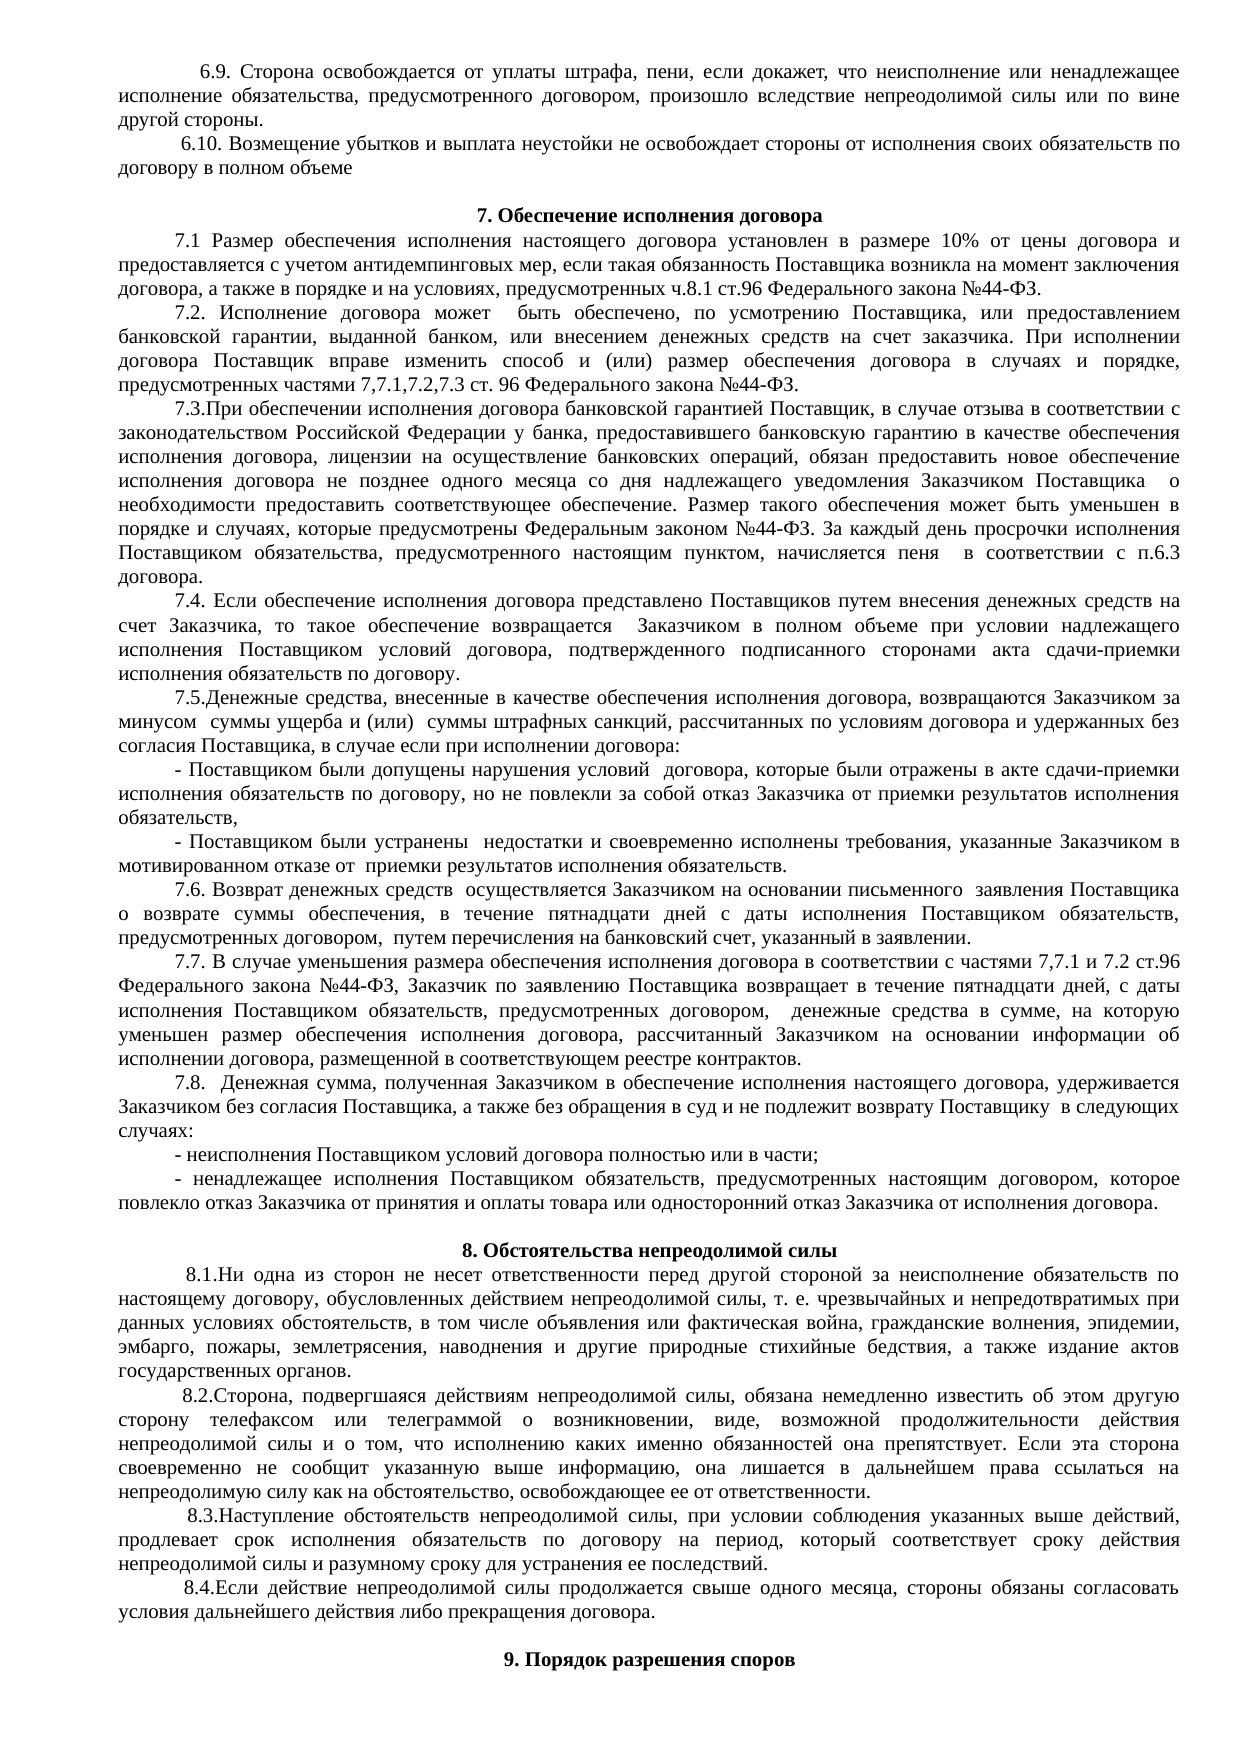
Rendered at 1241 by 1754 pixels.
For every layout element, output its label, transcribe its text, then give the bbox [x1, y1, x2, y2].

text 8.3.Наступление обстоятельств непреодолимой силы, при условии соблюдения указанных выше действий, продлевает срок исполнения обязательств по договору на период, который соответствует сроку действия непреодолимой силы и разумному сроку для устранения ее последствий. [118, 1503, 1181, 1575]
text 8.1.Ни одна из сторон не несет ответственности перед другой стороной за неисполнение обязательств по настоящему договору, обусловленных действием непреодолимой силы, т. е. чрезвычайных и непредотвратимых при данных условиях обстоятельств, в том числе объявления или фактическая война, гражданские волнения, эпидемии, эмбарго, пожары, землетрясения, наводнения и другие природные стихийные бедствия, а также издание актов государственных органов. [118, 1262, 1181, 1382]
text 7.4. Если обеспечение исполнения договора представлено Поставщиков путем внесения денежных средств на счет Заказчика, то такое обеспечение возвращается Заказчиком в полном объеме при условии надлежащего исполнения Поставщиком условий договора, подтвержденного подписанного сторонами акта сдачи-приемки исполнения обязательств по договору. [118, 588, 1181, 685]
text 7.5.Денежные средства, внесенные в качестве обеспечения исполнения договора, возвращаются Заказчиком за минусом суммы ущерба и (или) суммы штрафных санкций, рассчитанных по условиям договора и удержанных без согласия Поставщика, в случае если при исполнении договора: [118, 685, 1181, 757]
text 7.3.При обеспечении исполнения договора банковской гарантией Поставщик, в случае отзыва в соответствии с законодательством Российской Федерации у банка, предоставившего банковскую гарантию в качестве обеспечения исполнения договора, лицензии на осуществление банковских операций, обязан предоставить новое обеспечение исполнения договора не позднее одного месяца со дня надлежащего уведомления Заказчиком Поставщика о необходимости предоставить соответствующее обеспечение. Размер такого обеспечения может быть уменьшен в порядке и случаях, которые предусмотрены Федеральным законом №44-ФЗ. За каждый день просрочки исполнения Поставщиком обязательства, предусмотренного настоящим пунктом, начисляется пеня в соответствии с п.6.3 договора. [118, 396, 1181, 588]
text 6.10. Возмещение убытков и выплата неустойки не освобождает стороны от исполнения своих обязательств по договору в полном объеме [118, 131, 1181, 179]
text 8. Обстоятельства непреодолимой силы [118, 1238, 1181, 1262]
text 7.7. В случае уменьшения размера обеспечения исполнения договора в соответствии с частями 7,7.1 и 7.2 ст.96 Федерального закона №44-ФЗ, Заказчик по заявлению Поставщика возвращает в течение пятнадцати дней, с даты исполнения Поставщиком обязательств, предусмотренных договором, денежные средства в сумме, на которую уменьшен размер обеспечения исполнения договора, рассчитанный Заказчиком на основании информации об исполнении договора, размещенной в соответствующем реестре контрактов. [118, 949, 1181, 1070]
text 7.6. Возврат денежных средств осуществляется Заказчиком на основании письменного заявления Поставщика о возврате суммы обеспечения, в течение пятнадцати дней с даты исполнения Поставщиком обязательств, предусмотренных договором, путем перечисления на банковский счет, указанный в заявлении. [118, 877, 1181, 949]
text - ненадлежащее исполнения Поставщиком обязательств, предусмотренных настоящим договором, которое повлекло отказ Заказчика от принятия и оплаты товара или односторонний отказ Заказчика от исполнения договора. [118, 1166, 1181, 1214]
text 6.9. Сторона освобождается от уплаты штрафа, пени, если докажет, что неисполнение или ненадлежащее исполнение обязательства, предусмотренного договором, произошло вследствие непреодолимой силы или по вине другой стороны. [118, 59, 1181, 131]
text 7. Обеспечение исполнения договора [118, 203, 1181, 227]
text 9. Порядок разрешения споров [118, 1647, 1181, 1671]
text 7.1 Размер обеспечения исполнения настоящего договора установлен в размере 10% от цены договора и предоставляется с учетом антидемпинговых мер, если такая обязанность Поставщика возникла на момент заключения договора, а также в порядке и на условиях, предусмотренных ч.8.1 ст.96 Федерального закона №44-ФЗ. [118, 227, 1181, 300]
text - Поставщиком были допущены нарушения условий договора, которые были отражены в акте сдачи-приемки исполнения обязательств по договору, но не повлекли за собой отказ Заказчика от приемки результатов исполнения обязательств, [118, 757, 1181, 829]
text - неисполнения Поставщиком условий договора полностью или в части; [118, 1142, 1181, 1166]
text 7.2. Исполнение договора может быть обеспечено, по усмотрению Поставщика, или предоставлением банковской гарантии, выданной банком, или внесением денежных средств на счет заказчика. При исполнении договора Поставщик вправе изменить способ и (или) размер обеспечения договора в случаях и порядке, предусмотренных частями 7,7.1,7.2,7.3 ст. 96 Федерального закона №44-ФЗ. [118, 300, 1181, 396]
text 8.2.Сторона, подвергшаяся действиям непреодолимой силы, обязана немедленно известить об этом другую сторону телефаксом или телеграммой о возникновении, виде, возможной продолжительности действия непреодолимой силы и о том, что исполнению каких именно обязанностей она препятствует. Если эта сторона своевременно не сообщит указанную выше информацию, она лишается в дальнейшем права ссылаться на непреодолимую силу как на обстоятельство, освобождающее ее от ответственности. [118, 1382, 1181, 1503]
text - Поставщиком были устранены недостатки и своевременно исполнены требования, указанные Заказчиком в мотивированном отказе от приемки результатов исполнения обязательств. [118, 829, 1181, 877]
text 7.8. Денежная сумма, полученная Заказчиком в обеспечение исполнения настоящего договора, удерживается Заказчиком без согласия Поставщика, а также без обращения в суд и не подлежит возврату Поставщику в следующих случаях: [118, 1070, 1181, 1142]
text 8.4.Если действие непреодолимой силы продолжается свыше одного месяца, стороны обязаны согласовать условия дальнейшего действия либо прекращения договора. [118, 1575, 1181, 1623]
